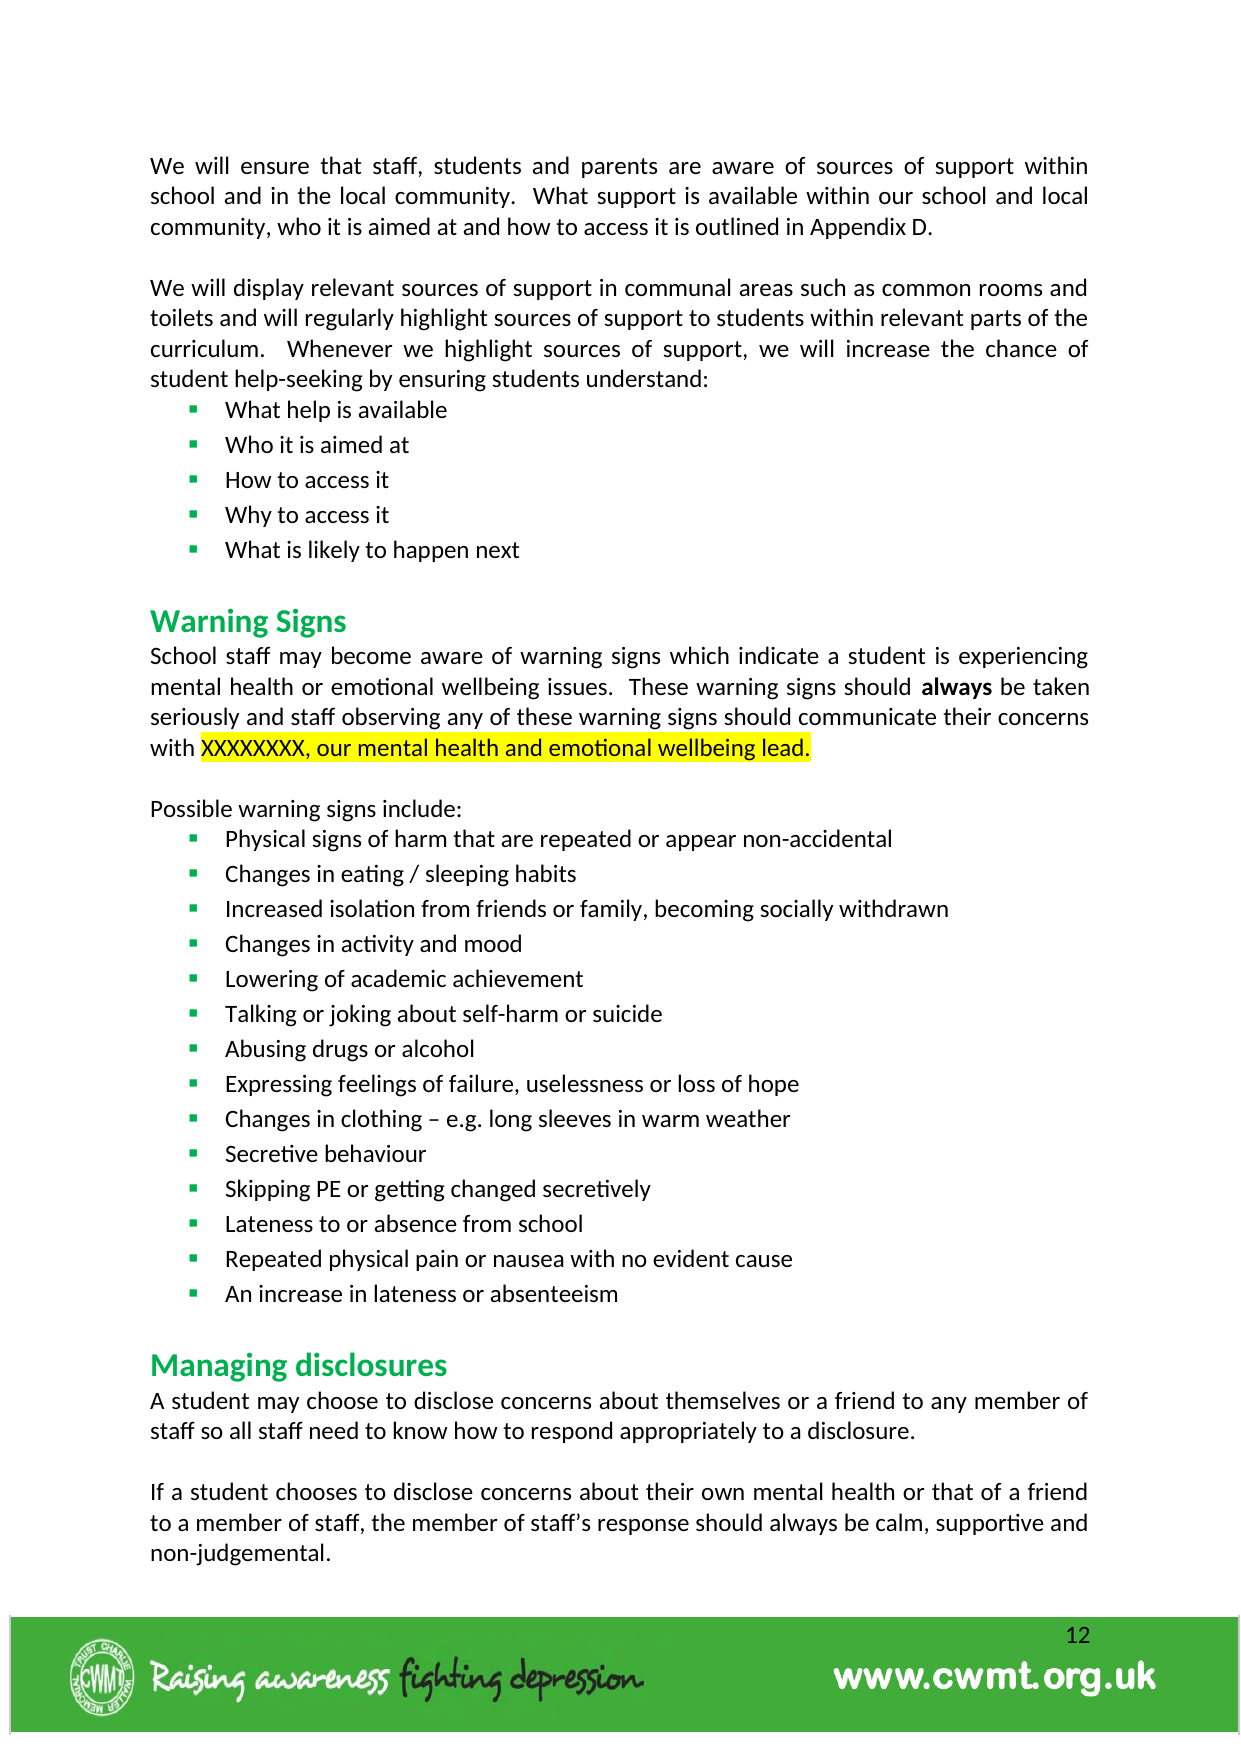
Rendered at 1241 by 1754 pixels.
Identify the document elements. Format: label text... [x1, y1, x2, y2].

list Why to access it [187, 499, 1090, 530]
list Changes in eating / sleeping habits [187, 858, 1090, 889]
list Skipping PE or getting changed secretively [187, 1173, 1090, 1204]
list Physical signs of harm that are repeated or appear non-accidental [187, 823, 1090, 854]
list Lowering of academic achievement [187, 963, 1090, 994]
list Secretive behaviour [187, 1138, 1090, 1169]
list What help is available [187, 394, 1090, 425]
list Expressing feelings of failure, uselessness or loss of hope [187, 1068, 1090, 1099]
subtitle Warning Signs [150, 600, 1090, 640]
list Changes in activity and mood [187, 928, 1090, 959]
text Possible warning signs include: [150, 793, 1090, 823]
text A student may choose to disclose concerns about themselves or a friend to any member of staff so all staff need to know how to respond appropriately to a disclosure. [150, 1385, 1090, 1446]
list An increase in lateness or absenteeism [187, 1278, 1090, 1309]
text If a student chooses to disclose concerns about their own mental health or that of a friend to a member of staff, the member of staff’s response should always be calm, supportive and non-judgemental. [150, 1476, 1090, 1568]
list How to access it [187, 464, 1090, 495]
list Repeated physical pain or nausea with no evident cause [187, 1243, 1090, 1274]
list Increased isolation from friends or family, becoming socially withdrawn [187, 893, 1090, 924]
list What is likely to happen next [187, 534, 1090, 565]
list Talking or joking about self-harm or suicide [187, 998, 1090, 1029]
text School staff may become aware of warning signs which indicate a student is experiencing mental health or emotional wellbeing issues. These warning signs should always be taken seriously and staff observing any of these warning signs should communicate their concerns with XXXXXXXX, our mental health and emotional wellbeing lead. [150, 640, 1090, 762]
subtitle Managing disclosures [150, 1344, 1090, 1385]
list Who it is aimed at [187, 429, 1090, 460]
list Changes in clothing – e.g. long sleeves in warm weather [187, 1103, 1090, 1134]
text We will ensure that staff, students and parents are aware of sources of support within school and in the local community. What support is available within our school and local community, who it is aimed at and how to access it is outlined in Appendix D. [150, 150, 1090, 242]
list Lateness to or absence from school [187, 1208, 1090, 1239]
picture [9, 1615, 1241, 1735]
list Abusing drugs or alcohol [187, 1033, 1090, 1064]
text We will display relevant sources of support in communal areas such as common rooms and toilets and will regularly highlight sources of support to students within relevant parts of the curriculum. Whenever we highlight sources of support, we will increase the chance of student help-seeking by ensuring students understand: [150, 272, 1090, 394]
